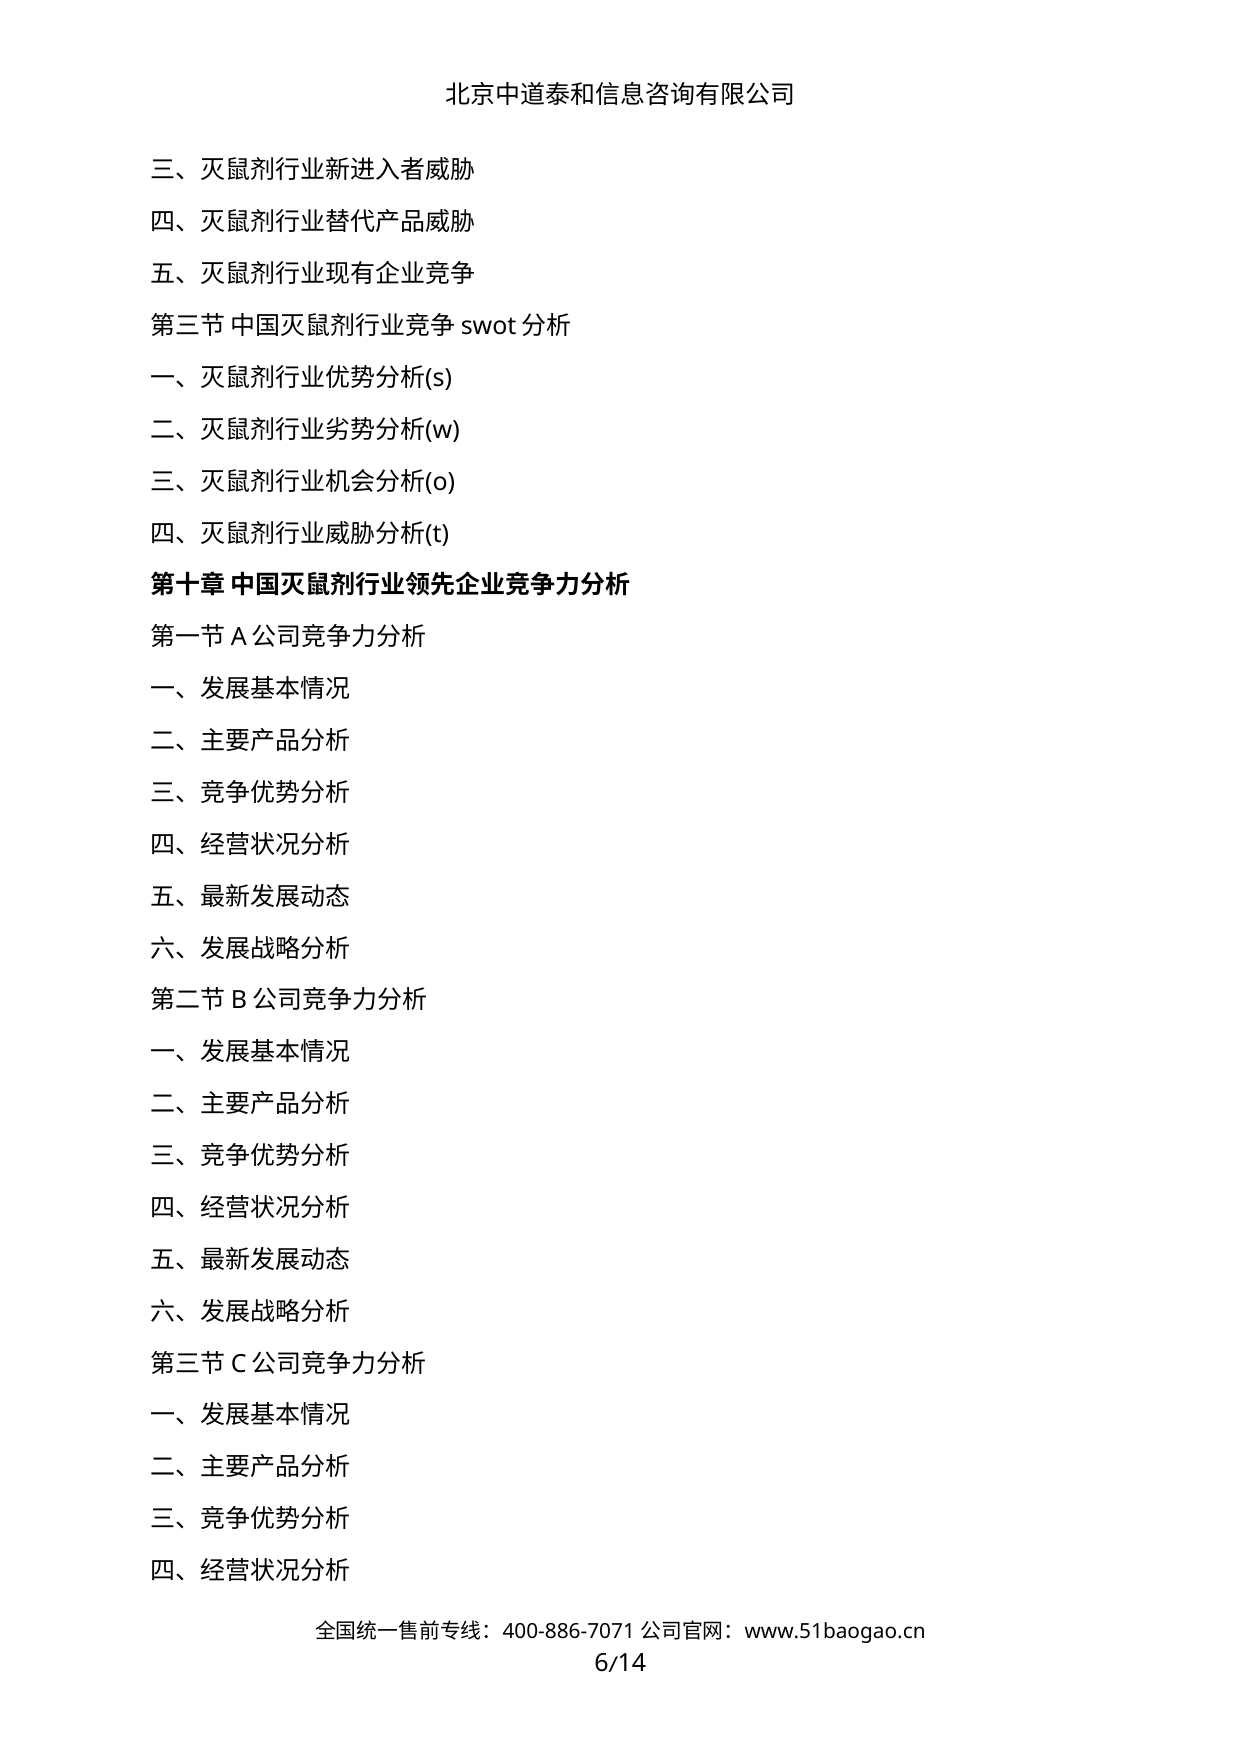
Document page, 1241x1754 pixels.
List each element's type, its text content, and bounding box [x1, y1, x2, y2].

text 一、灭鼠剂行业优势分析(s) [150, 357, 1090, 394]
text 二、主要产品分析 [150, 1447, 1090, 1483]
text 四、经营状况分析 [150, 1551, 1090, 1587]
text 六、发展战略分析 [150, 928, 1090, 964]
text 二、主要产品分析 [150, 1084, 1090, 1120]
text 四、灭鼠剂行业替代产品威胁 [150, 202, 1090, 238]
text 三、竞争优势分析 [150, 772, 1090, 809]
text 四、经营状况分析 [150, 1187, 1090, 1224]
text 第一节 A公司竞争力分析 [150, 617, 1090, 653]
text 二、灭鼠剂行业劣势分析(w) [150, 409, 1090, 446]
text 一、发展基本情况 [150, 669, 1090, 705]
text 三、竞争优势分析 [150, 1499, 1090, 1535]
text 第三节 中国灭鼠剂行业竞争swot分析 [150, 306, 1090, 342]
text 三、灭鼠剂行业机会分析(o) [150, 461, 1090, 497]
text 第十章 中国灭鼠剂行业领先企业竞争力分析 [150, 565, 1090, 601]
text 五、最新发展动态 [150, 876, 1090, 912]
text 二、主要产品分析 [150, 721, 1090, 757]
text 五、最新发展动态 [150, 1239, 1090, 1276]
text 一、发展基本情况 [150, 1032, 1090, 1068]
text 第三节 C公司竞争力分析 [150, 1343, 1090, 1379]
text 四、灭鼠剂行业威胁分析(t) [150, 513, 1090, 549]
text 五、灭鼠剂行业现有企业竞争 [150, 254, 1090, 290]
text 六、发展战略分析 [150, 1291, 1090, 1327]
text 第二节 B公司竞争力分析 [150, 980, 1090, 1016]
text 一、发展基本情况 [150, 1395, 1090, 1431]
text 三、竞争优势分析 [150, 1136, 1090, 1172]
text 三、灭鼠剂行业新进入者威胁 [150, 150, 1090, 186]
text 四、经营状况分析 [150, 824, 1090, 861]
